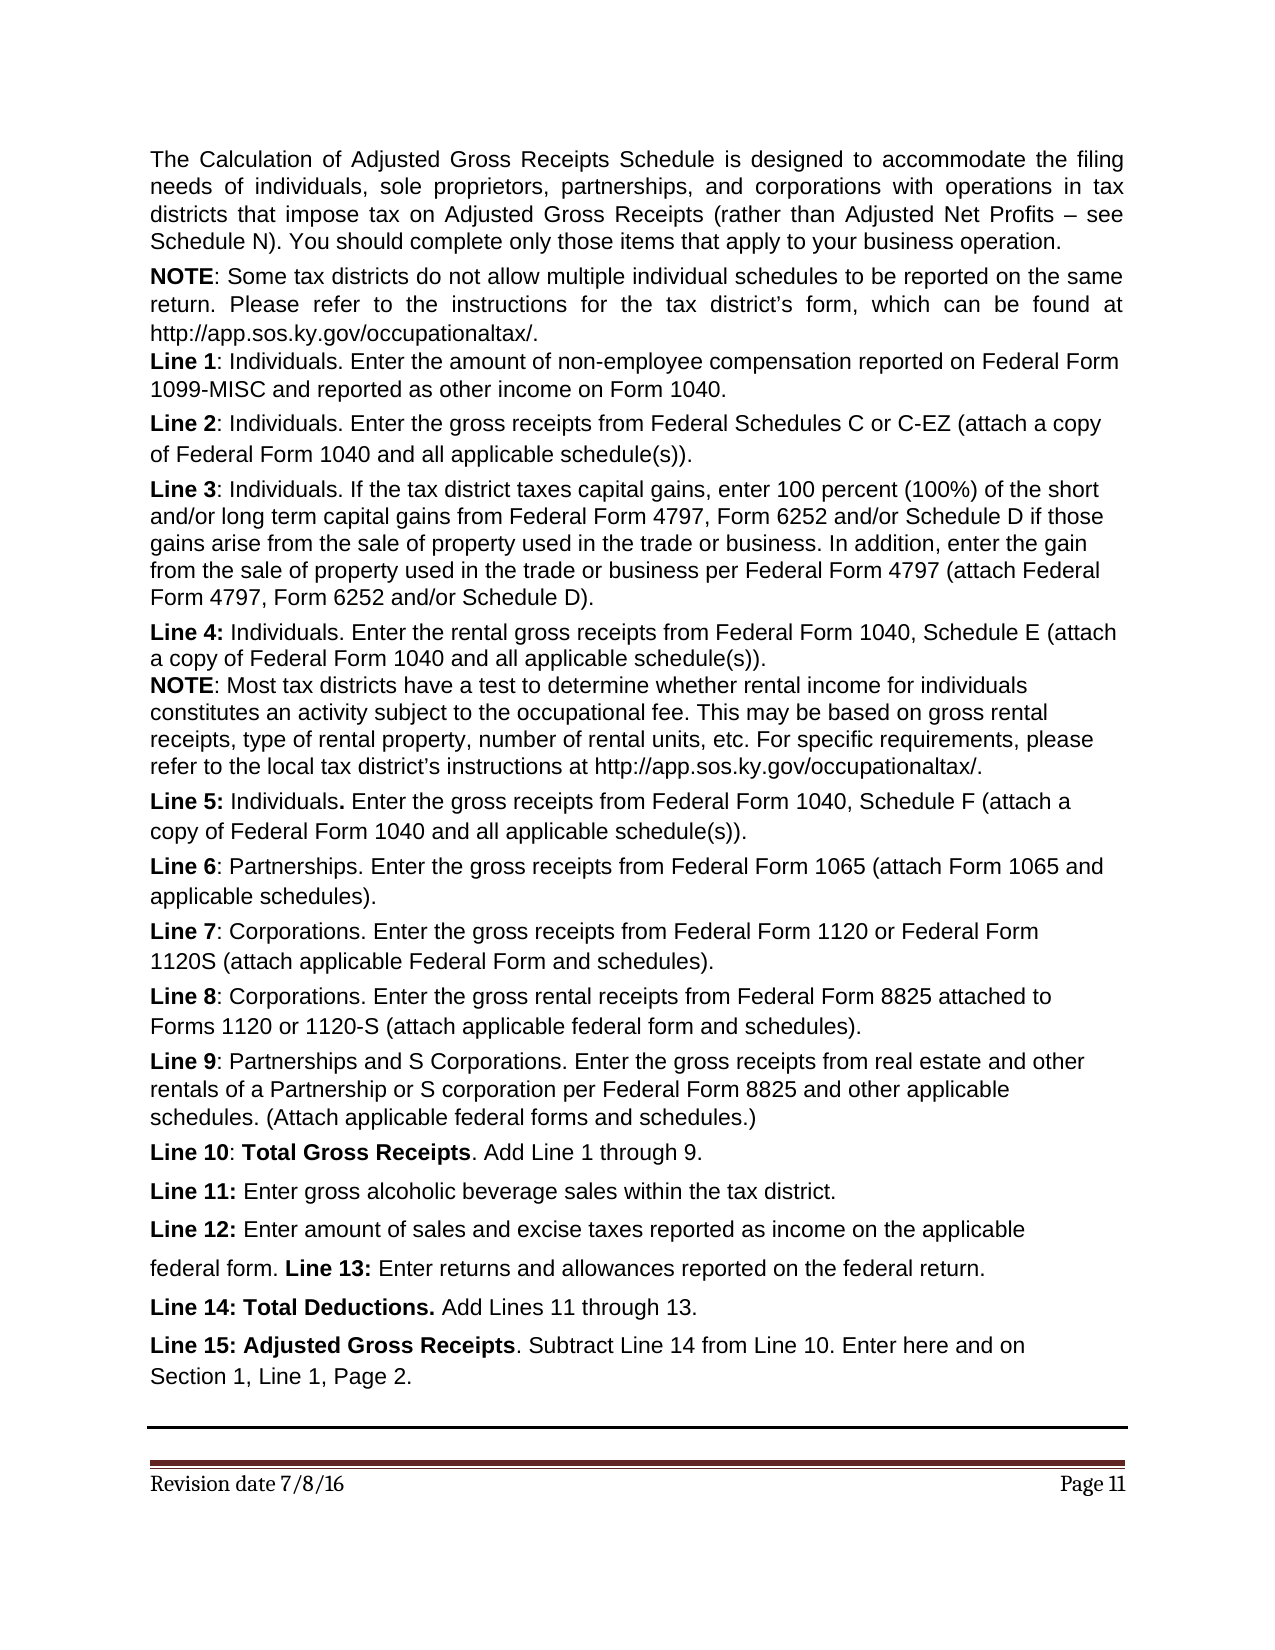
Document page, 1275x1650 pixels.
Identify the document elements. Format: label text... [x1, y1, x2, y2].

text Line 5: Individuals. Enter the gross receipts from Federal Form 1040, Schedule F (attach a copy of Federal Form 1040 and all applicable schedule(s)). [150, 788, 1081, 844]
text Line 1: Individuals. Enter the amount of non-employee compensation reported on Federal Form 1099-MISC and reported as other income on Form 1040. [150, 348, 1123, 402]
text Line 14: Total Deductions. Add Lines 11 through 13. [150, 1294, 1125, 1320]
text NOTE: Some tax districts do not allow multiple individual schedules to be reported on the same return. Please refer to the instructions for the tax district’s form, which can be found at http://app.sos.ky.gov/occupationaltax/. [150, 263, 1125, 346]
text Line 3: Individuals. If the tax district taxes capital gains, enter 100 percent (100%) of the short and/or long term capital gains from Federal Form 4797, Form 6252 and/or Schedule D if those gains arise from the sale of property used in the trade or business. In addition, enter the gain from the sale of property used in the trade or business per Federal Form 4797 (attach Federal Form 4797, Form 6252 and/or Schedule D). [150, 476, 1119, 610]
text Line 7: Corporations. Enter the gross receipts from Federal Form 1120 or Federal Form 1120S (attach applicable Federal Form and schedules). [150, 918, 1110, 974]
text Line 6: Partnerships. Enter the gross receipts from Federal Form 1065 (attach Form 1065 and applicable schedules). [150, 853, 1104, 909]
text The Calculation of Adjusted Gross Receipts Schedule is designed to accommodate the filing needs of individuals, sole proprietors, partnerships, and corporations with operations in tax districts that impose tax on Adjusted Gross Receipts (rather than Adjusted Net Profits – see Schedule N). You should complete only those items that apply to your business operation. [150, 146, 1125, 254]
text Line 8: Corporations. Enter the gross rental receipts from Federal Form 8825 attached to Forms 1120 or 1120-S (attach applicable federal form and schedules). [150, 983, 1123, 1039]
text Line 4: Individuals. Enter the rental gross receipts from Federal Form 1040, Schedule E (attach a copy of Federal Form 1040 and all applicable schedule(s)). [150, 618, 1123, 672]
text NOTE: Most tax districts have a test to determine whether rental income for individuals constitutes an activity subject to the occupational fee. This may be based on gross rental receipts, type of rental property, number of rental units, etc. For specific requirements, please refer to the local tax district’s instructions at http://app.sos.ky.gov/occupationaltax/. [150, 672, 1123, 779]
text Line 9: Partnerships and S Corporations. Enter the gross receipts from real estate and other rentals of a Partnership or S corporation per Federal Form 8825 and other applicable schedules. (Attach applicable federal forms and schedules.) [150, 1048, 1104, 1130]
text Line 10: Total Gross Receipts. Add Line 1 through 9. [150, 1139, 1125, 1165]
text Line 12: Enter amount of sales and excise taxes reported as income on the applicable federal form. Line 13: Enter returns and allowances reported on the federal return. [150, 1216, 1027, 1281]
text Line 11: Enter gross alcoholic beverage sales within the tax district. [150, 1178, 1125, 1204]
text Line 2: Individuals. Enter the gross receipts from Federal Schedules C or C-EZ (attach a copy of Federal Form 1040 and all applicable schedule(s)). [150, 410, 1121, 467]
text Line 15: Adjusted Gross Receipts. Subtract Line 14 from Line 10. Enter here and on Section 1, Line 1, Page 2. [150, 1332, 1062, 1389]
